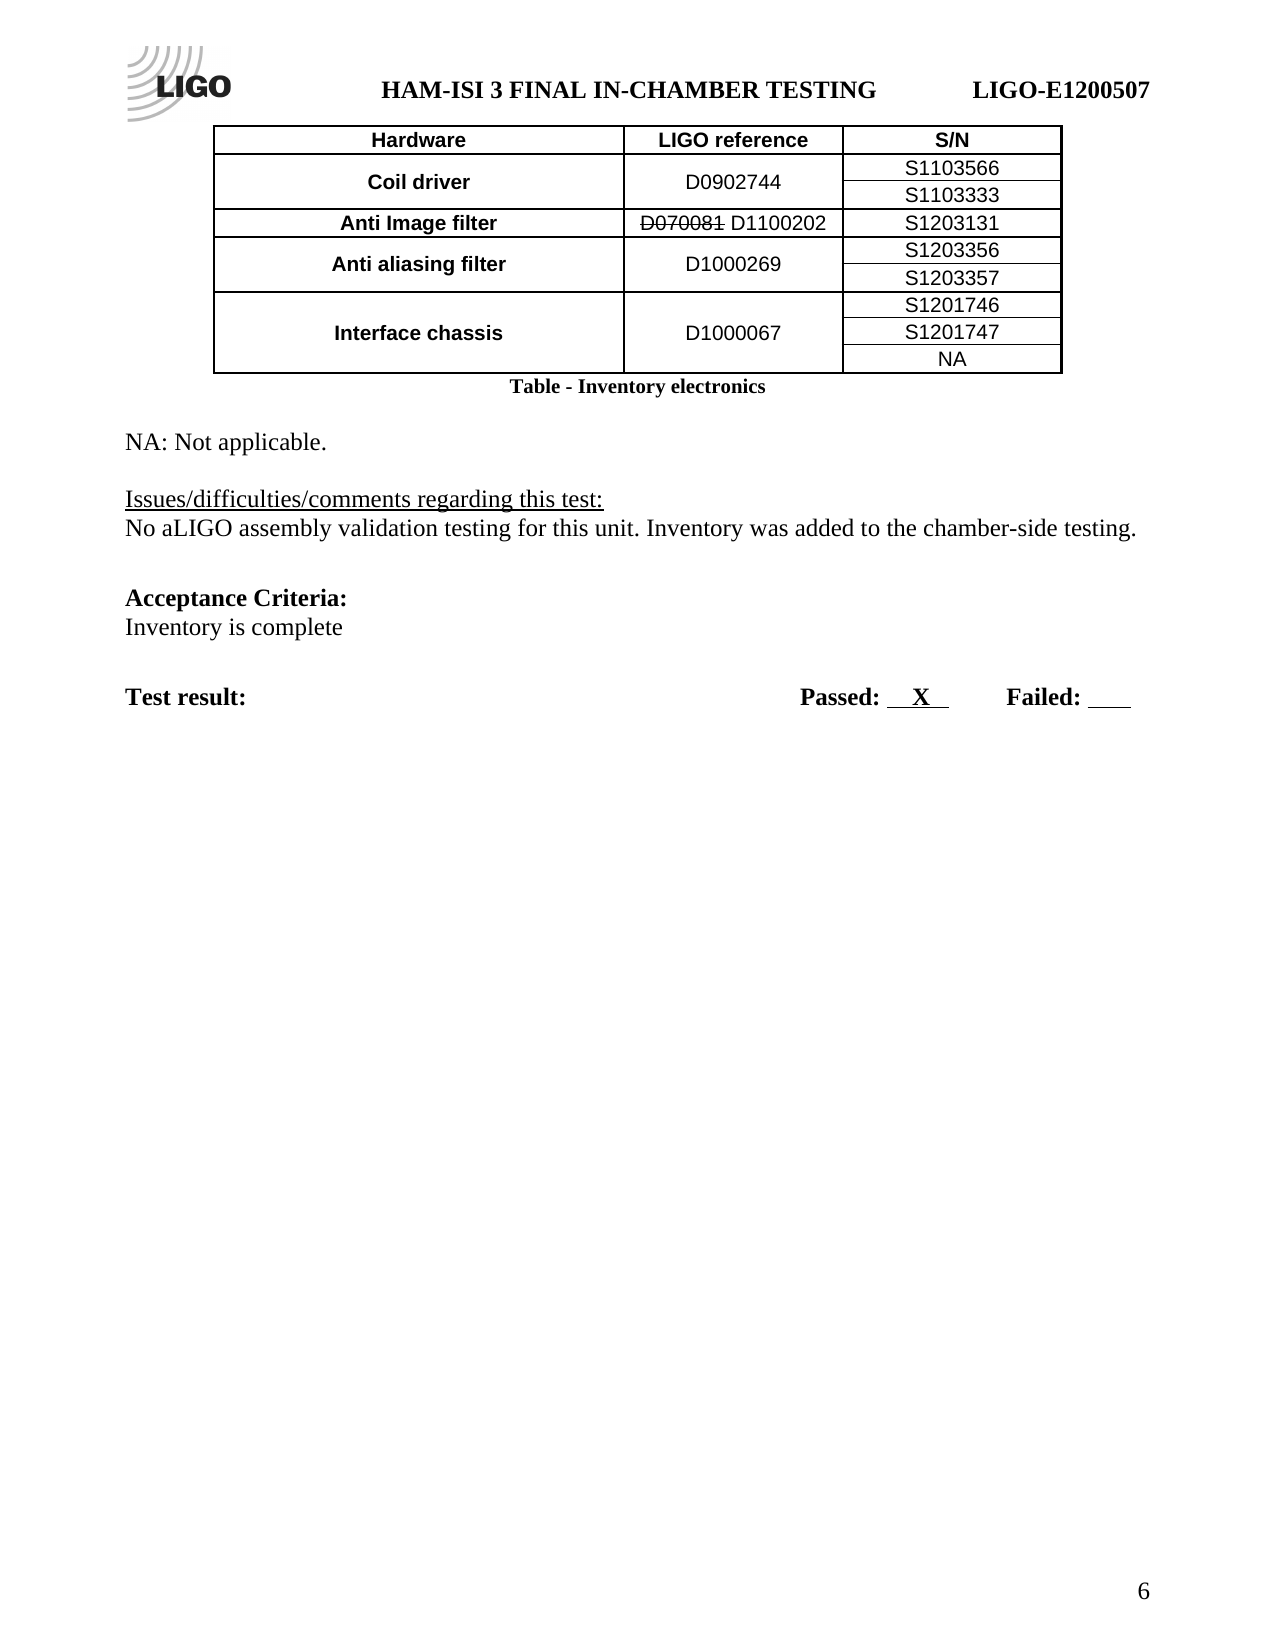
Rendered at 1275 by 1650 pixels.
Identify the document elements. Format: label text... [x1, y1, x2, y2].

text Table - Inventory electronics [125, 374, 1150, 398]
table_cell D1000067 [625, 293, 842, 372]
text NA: Not applicable. [125, 427, 1150, 456]
table_cell S1203131 [844, 210, 1060, 236]
text Issues/difficulties/comments regarding this test: [125, 484, 1150, 513]
text Acceptance Criteria: Inventory is complete [125, 583, 1150, 641]
table_cell D1000269 [625, 238, 842, 291]
table_header LIGO reference [625, 127, 842, 153]
table_cell S1203356 [844, 238, 1060, 262]
text Test result: Passed: X Failed: . [125, 682, 1150, 711]
table_cell Coil driver [215, 155, 623, 208]
text No aLIGO assembly validation testing for this unit. Inventory was added to the chamber-side testing. [125, 513, 1150, 542]
table_cell S1203357 [844, 264, 1060, 291]
table_cell D0902744 [625, 155, 842, 208]
table_cell Anti Image filter [215, 210, 623, 236]
table_header Hardware [215, 127, 623, 153]
picture [127, 46, 231, 122]
table_cell NA [844, 345, 1060, 372]
table_cell S1103333 [844, 181, 1060, 208]
table_cell S1201747 [844, 318, 1060, 344]
table_cell S1201746 [844, 293, 1060, 317]
table_cell D070081 D1100202 [625, 210, 842, 236]
table_cell S1103566 [844, 155, 1060, 180]
table_cell Anti aliasing filter [215, 238, 623, 291]
table_header S/N [844, 127, 1060, 153]
table_cell Interface chassis [215, 293, 623, 372]
